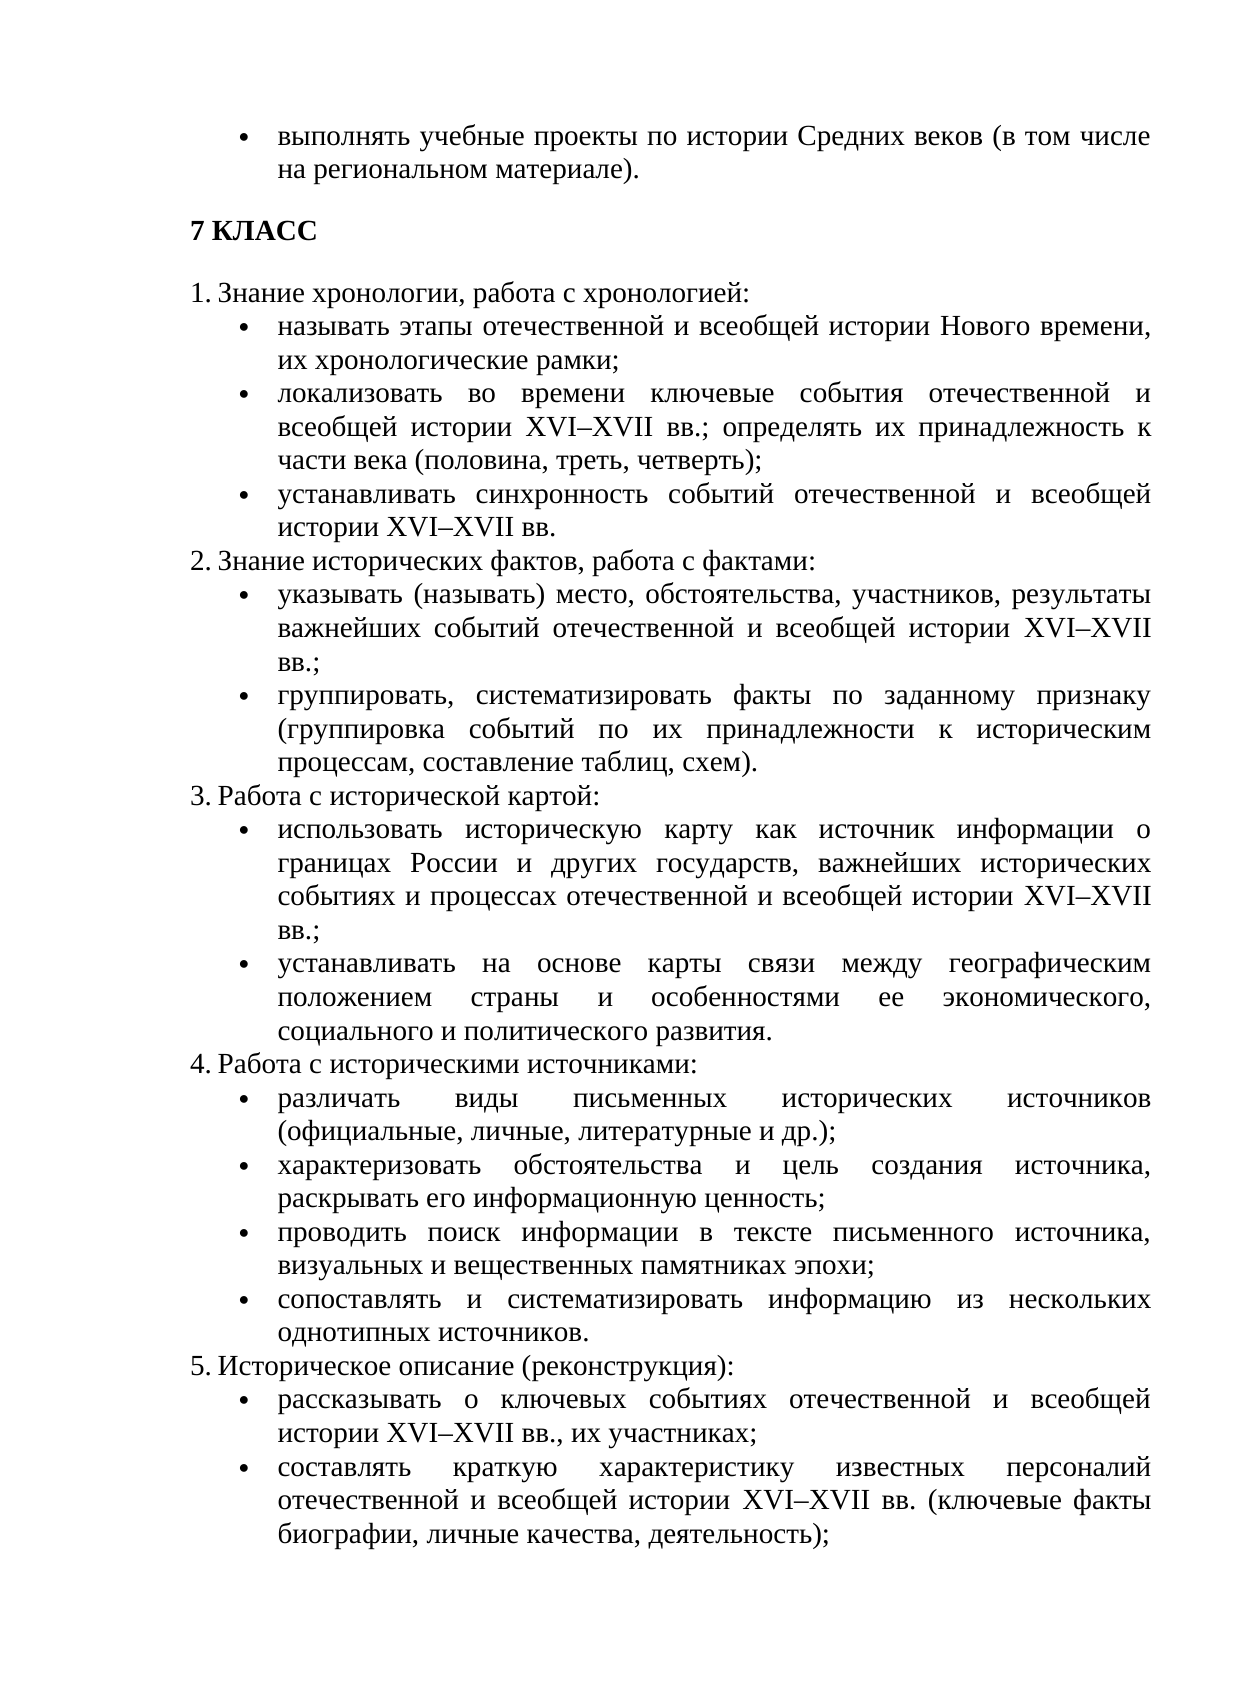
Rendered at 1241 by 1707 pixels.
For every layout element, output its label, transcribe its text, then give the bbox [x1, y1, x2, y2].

list устанавливать синхронность событий отечественной и всеобщей истории XVI–XVII вв. [240, 476, 1152, 543]
text 3. Работа с исторической картой: [190, 778, 1152, 811]
list выполнять учебные проекты по истории Средних веков (в том числе на региональном материале). [240, 118, 1152, 185]
list локализовать во времени ключевые события отечественной и всеобщей истории XVI–XVII вв.; определять их принадлежность к части века (половина, треть, четверть); [240, 375, 1152, 476]
text 4. Работа с историческими источниками: [190, 1046, 1152, 1080]
text 5. Историческое описание (реконструкция): [190, 1348, 1152, 1382]
list устанавливать на основе карты связи между географическим положением страны и особенностями ее экономического, социального и политического развития. [240, 946, 1152, 1046]
text 1. Знание хронологии, работа с хронологией: [190, 275, 1152, 308]
list использовать историческую карту как источник информации о границах России и других государств, важнейших исторических событиях и процессах отечественной и всеобщей истории XVI–XVII вв.; [240, 811, 1152, 946]
text 7 КЛАСС [190, 213, 1152, 247]
list составлять краткую характеристику известных персоналий отечественной и всеобщей истории XVI–XVII вв. (ключевые факты биографии, личные качества, деятельность); [240, 1449, 1152, 1549]
list проводить поиск информации в тексте письменного источника, визуальных и вещественных памятниках эпохи; [240, 1214, 1152, 1281]
list рассказывать о ключевых событиях отечественной и всеобщей истории XVI–XVII вв., их участниках; [240, 1382, 1152, 1449]
list указывать (называть) место, обстоятельства, участников, результаты важнейших событий отечественной и всеобщей истории XVI–XVII вв.; [240, 577, 1152, 677]
list характеризовать обстоятельства и цель создания источника, раскрывать его информационную ценность; [240, 1147, 1152, 1214]
list сопоставлять и систематизировать информацию из нескольких однотипных источников. [240, 1281, 1152, 1348]
list различать виды письменных исторических источников (официальные, личные, литературные и др.); [240, 1080, 1152, 1147]
list называть этапы отечественной и всеобщей истории Нового времени, их хронологические рамки; [240, 308, 1152, 375]
list группировать, систематизировать факты по заданному признаку (группировка событий по их принадлежности к историческим процессам, составление таблиц, схем). [240, 677, 1152, 778]
text 2. Знание исторических фактов, работа с фактами: [190, 543, 1152, 577]
